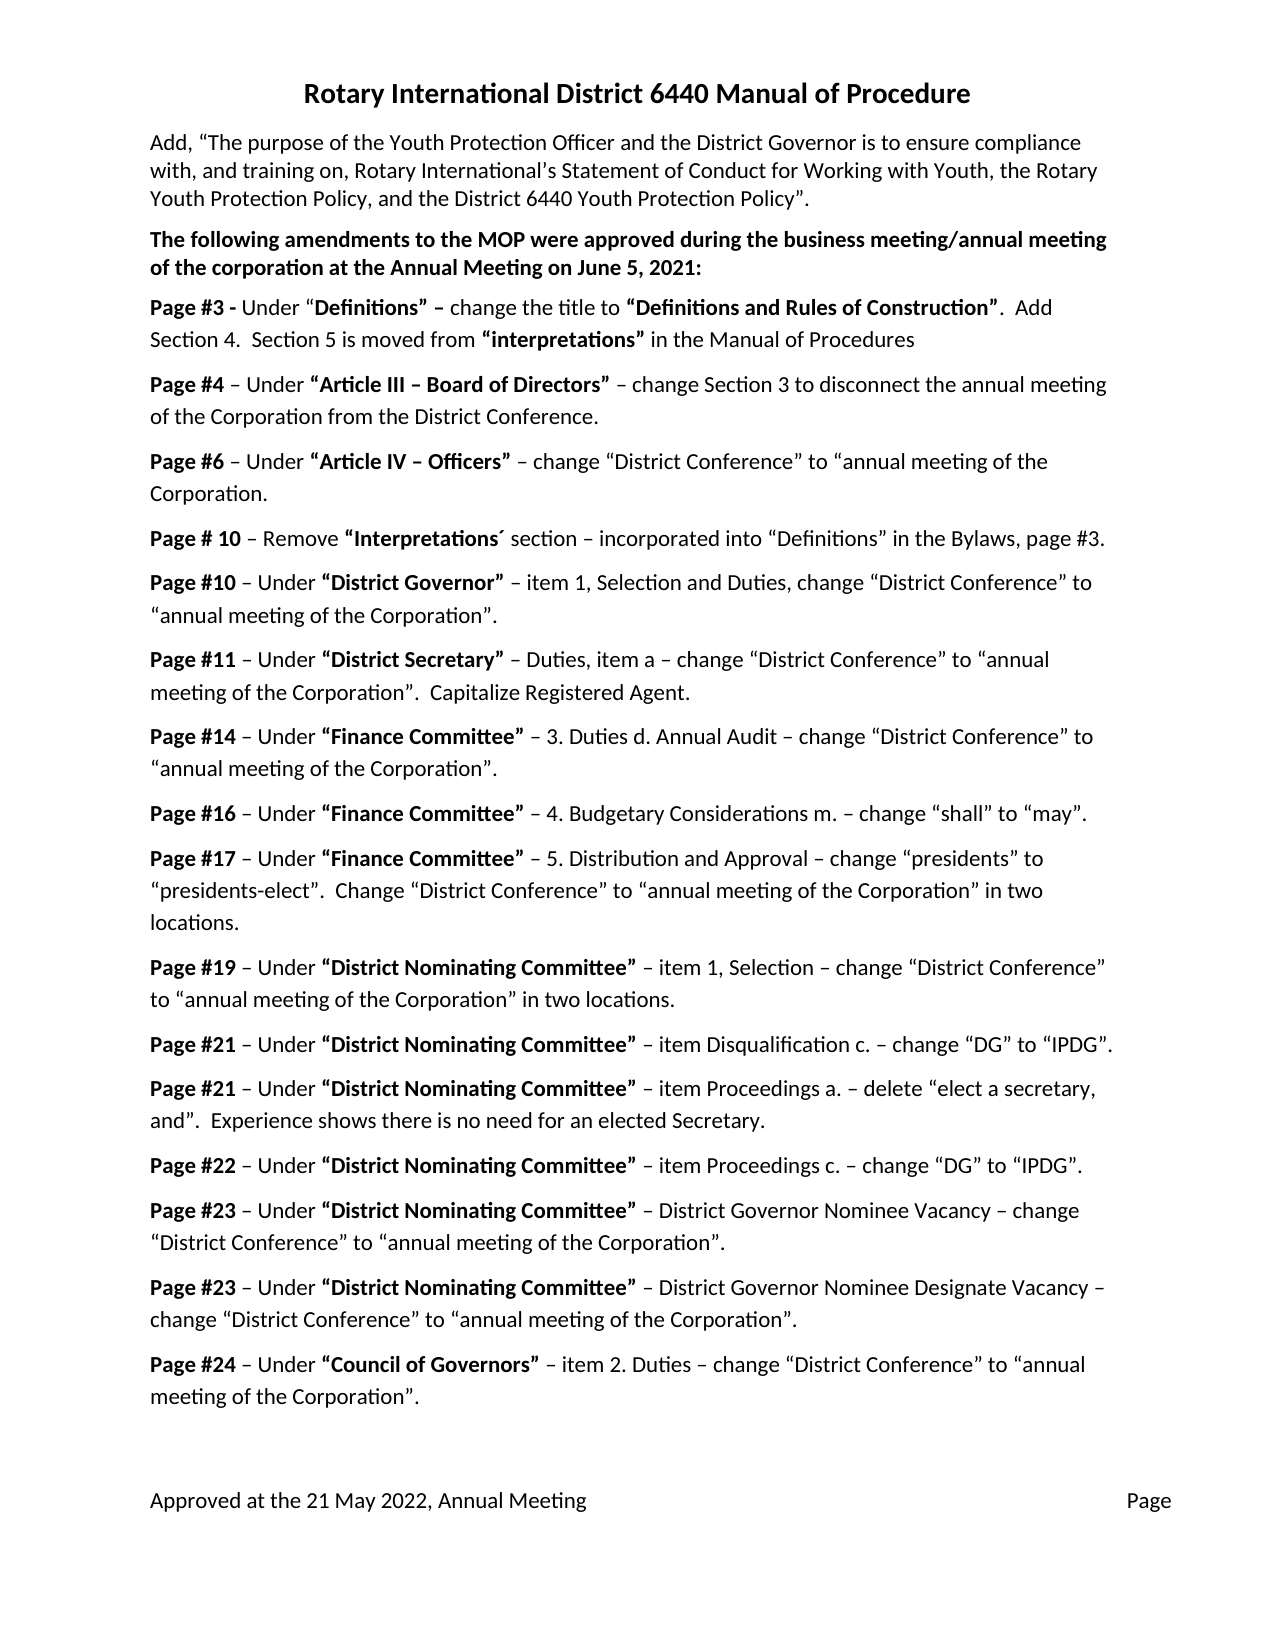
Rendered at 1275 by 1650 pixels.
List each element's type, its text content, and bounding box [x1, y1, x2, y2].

list Page #23 – Under “District Nominating Committee” – District Governor Nominee Vacancy – change “District Conference” to “annual meeting of the Corporation”. [150, 1196, 1125, 1256]
list Page #4 – Under “Article III – Board of Directors” – change Section 3 to disconnect the annual meeting of the Corporation from the District Conference. [150, 370, 1125, 430]
list Page #6 – Under “Article IV – Officers” – change “District Conference” to “annual meeting of the Corporation. [150, 447, 1125, 507]
list Page #3 - Under “Definitions” – change the title to “Definitions and Rules of Construction”. Add Section 4. Section 5 is moved from “interpretations” in the Manual of Procedures [150, 293, 1125, 353]
list Page #23 – Under “District Nominating Committee” – District Governor Nominee Designate Vacancy – change “District Conference” to “annual meeting of the Corporation”. [150, 1273, 1125, 1333]
list The following amendments to the MOP were approved during the business meeting/annual meeting of the corporation at the Annual Meeting on June 5, 2021: [150, 225, 1125, 281]
list Page # 10 – Remove “Interpretations´ section – incorporated into “Definitions” in the Bylaws, page #3. [150, 524, 1125, 552]
list Page #11 – Under “District Secretary” – Duties, item a – change “District Conference” to “annual meeting of the Corporation”. Capitalize Registered Agent. [150, 645, 1125, 706]
list Page #19 – Under “District Nominating Committee” – item 1, Selection – change “District Conference” to “annual meeting of the Corporation” in two locations. [150, 953, 1125, 1013]
list Page #16 – Under “Finance Committee” – 4. Budgetary Considerations m. – change “shall” to “may”. [150, 799, 1125, 827]
list Page #17 – Under “Finance Committee” – 5. Distribution and Approval – change “presidents” to “presidents-elect”. Change “District Conference” to “annual meeting of the Corporation” in two locations. [150, 844, 1125, 936]
list Page #22 – Under “District Nominating Committee” – item Proceedings c. – change “DG” to “IPDG”. [150, 1151, 1125, 1179]
list Page #14 – Under “Finance Committee” – 3. Duties d. Annual Audit – change “District Conference” to “annual meeting of the Corporation”. [150, 722, 1125, 782]
list Page #21 – Under “District Nominating Committee” – item Disqualification c. – change “DG” to “IPDG”. [150, 1030, 1125, 1058]
list Page #10 – Under “District Governor” – item 1, Selection and Duties, change “District Conference” to “annual meeting of the Corporation”. [150, 568, 1125, 629]
list Page #21 – Under “District Nominating Committee” – item Proceedings a. – delete “elect a secretary, and”. Experience shows there is no need for an elected Secretary. [150, 1074, 1125, 1135]
list Page #24 – Under “Council of Governors” – item 2. Duties – change “District Conference” to “annual meeting of the Corporation”. [150, 1350, 1125, 1410]
list Add, “The purpose of the Youth Protection Officer and the District Governor is to ensure compliance with, and training on, Rotary International’s Statement of Conduct for Working with Youth, the Rotary Youth Protection Policy, and the District 6440 Youth Protection Policy”. [150, 128, 1125, 212]
